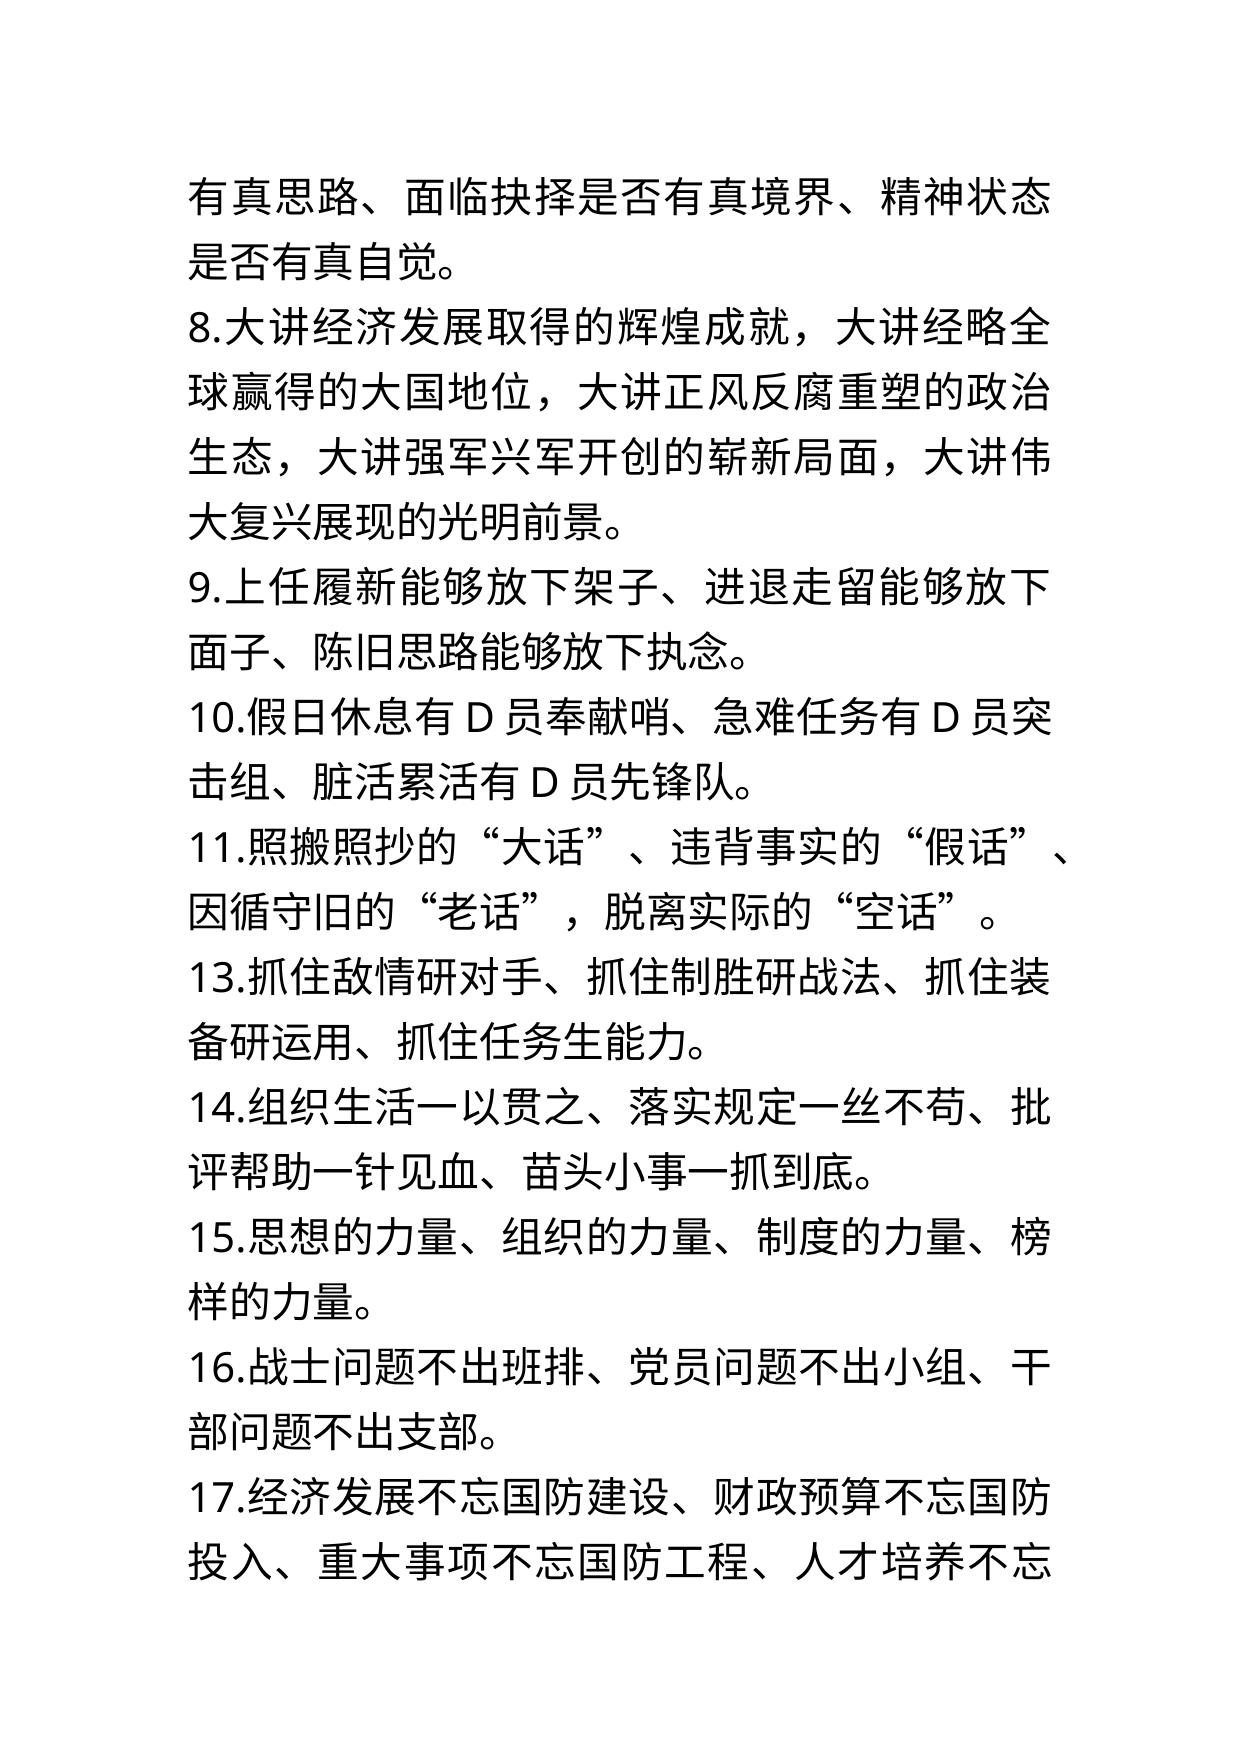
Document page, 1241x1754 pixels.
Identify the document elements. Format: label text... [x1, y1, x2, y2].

text 13.抓住敌情研对手、抓住制胜研战法、抓住装备研运用、抓住任务生能力。 [187, 942, 1053, 1072]
text 16.战士问题不出班排、党员问题不出小组、干部问题不出支部。 [187, 1332, 1053, 1462]
text 8.大讲经济发展取得的辉煌成就，大讲经略全球赢得的大国地位，大讲正风反腐重塑的政治生态，大讲强军兴军开创的崭新局面，大讲伟大复兴展现的光明前景。 [187, 292, 1053, 552]
text 10.假日休息有D员奉献哨、急难任务有D员突击组、脏活累活有D员先锋队。 [187, 682, 1053, 812]
text 9.上任履新能够放下架子、进退走留能够放下面子、陈旧思路能够放下执念。 [187, 552, 1053, 682]
text 14.组织生活一以贯之、落实规定一丝不苟、批评帮助一针见血、苗头小事一抓到底。 [187, 1072, 1053, 1202]
text 15.思想的力量、组织的力量、制度的力量、榜样的力量。 [187, 1202, 1053, 1332]
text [187, 162, 1053, 292]
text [187, 1462, 1053, 1592]
text 11.照搬照抄的“大话”、违背事实的“假话”、因循守旧的“老话”，脱离实际的“空话”。 [187, 812, 1053, 942]
